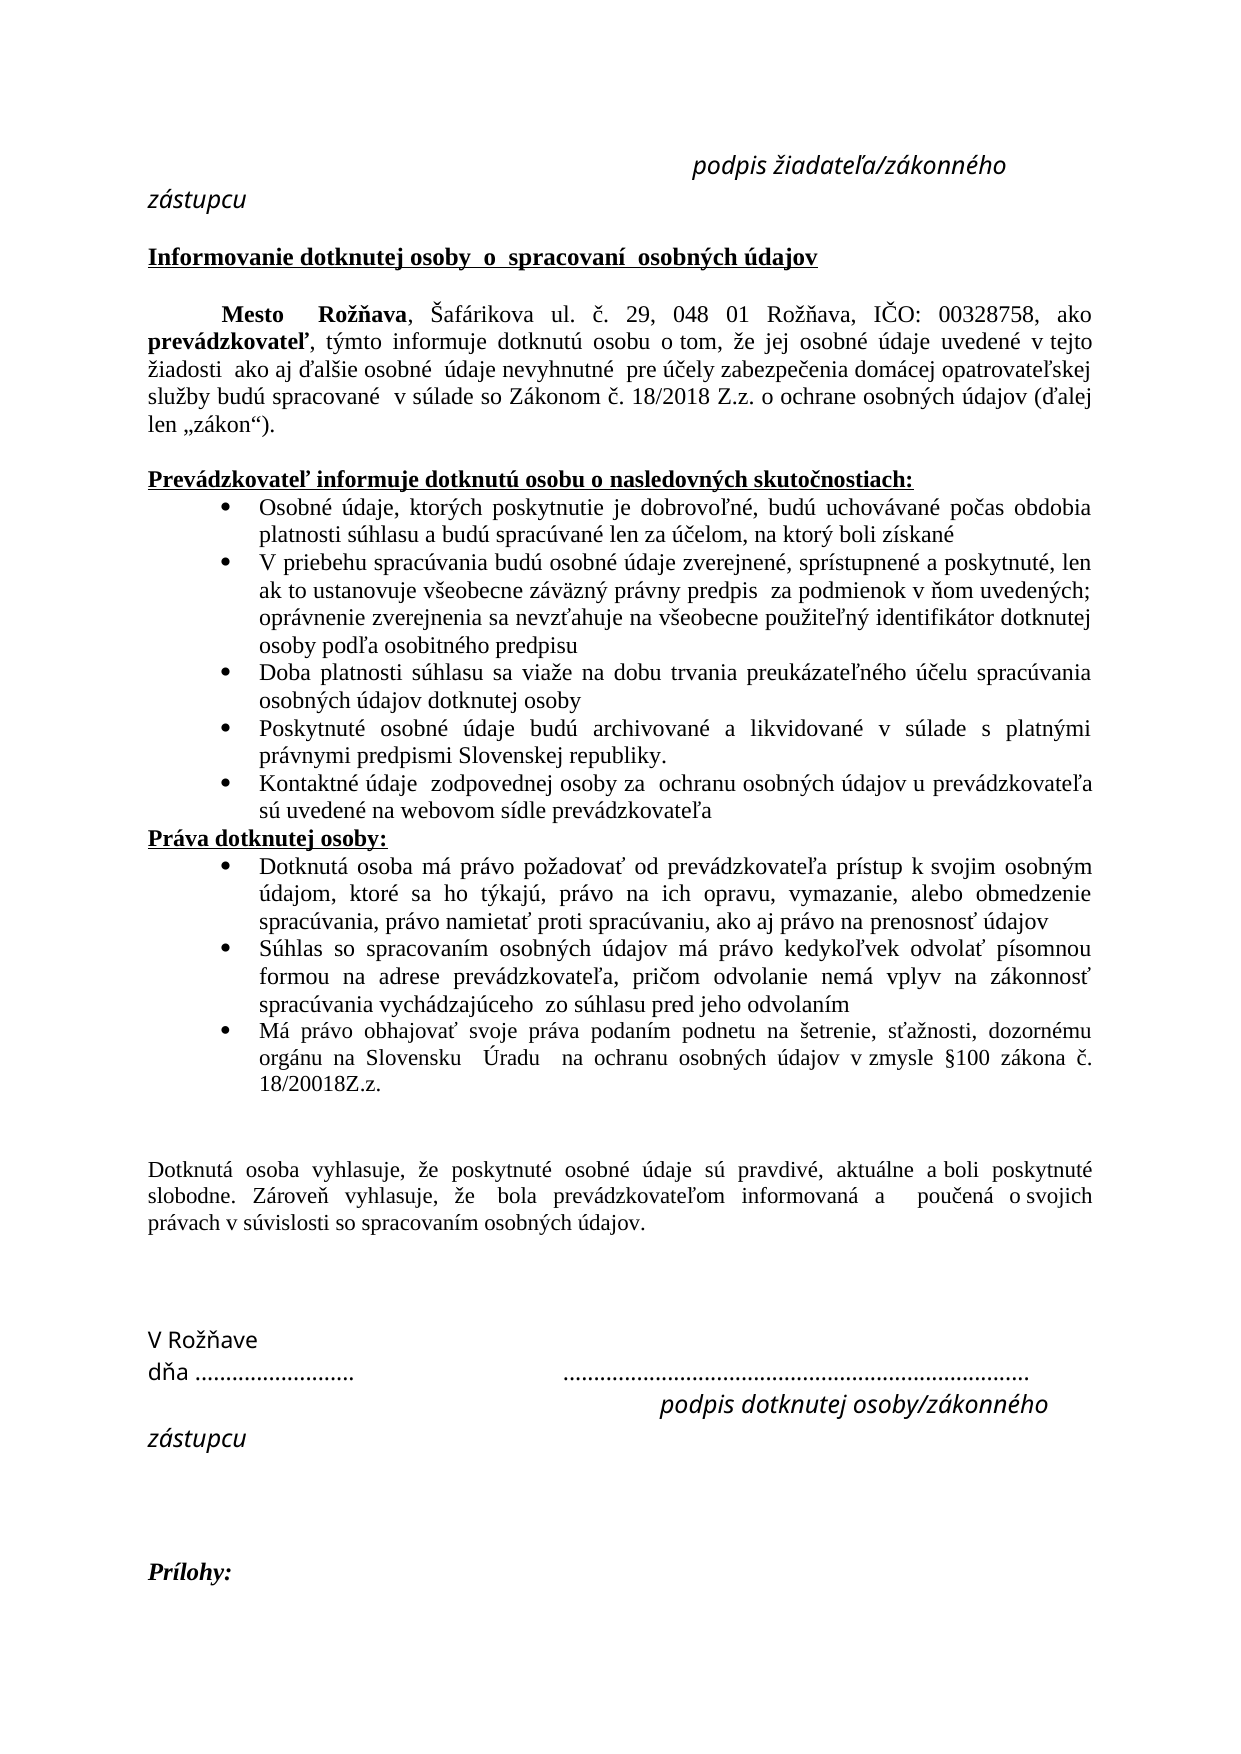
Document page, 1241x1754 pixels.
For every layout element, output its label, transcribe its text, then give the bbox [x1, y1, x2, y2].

text Dotknutá osoba vyhlasuje, že poskytnuté osobné údaje sú pravdivé, aktuálne a boli poskytnuté slobodne. Zároveň vyhlasuje, že bola prevádzkovateľom informovaná a poučená o svojich právach v súvislosti so spracovaním osobných údajov. [148, 1156, 1093, 1235]
text Práva dotknutej osoby: [148, 824, 1093, 852]
list Kontaktné údaje zodpovednej osoby za ochranu osobných údajov u prevádzkovateľa sú uvedené na webovom sídle prevádzkovateľa [221, 769, 1093, 824]
text podpis žiadateľa/zákonného zástupcu [148, 148, 1093, 216]
list Poskytnuté osobné údaje budú archivované a likvidované v súlade s platnými právnymi predpismi Slovenskej republiky. [221, 714, 1093, 769]
text Mesto Rožňava, Šafárikova ul. č. 29, 048 01 Rožňava, IČO: 00328758, ako prevádzkovateľ, týmto informuje dotknutú osobu o tom, že jej osobné údaje uvedené v tejto žiadosti ako aj ďalšie osobné údaje nevyhnutné pre účely zabezpečenia domácej opatrovateľskej služby budú spracované v súlade so Zákonom č. 18/2018 Z.z. o ochrane osobných údajov (ďalej len „zákon“). [148, 299, 1093, 438]
list Má právo obhajovať svoje práva podaním podnetu na šetrenie, sťažnosti, dozornému orgánu na Slovensku Úradu na ochranu osobných údajov v zmysle §100 zákona č. 18/20018Z.z. [221, 1017, 1093, 1096]
list Súhlas so spracovaním osobných údajov má právo kedykoľvek odvolať písomnou formou na adrese prevádzkovateľa, pričom odvolanie nemá vplyv na zákonnosť spracúvania vychádzajúceho zo súhlasu pred jeho odvolaním [221, 934, 1093, 1017]
text podpis dotknutej osoby/zákonného zástupcu [148, 1387, 1093, 1455]
text Prevádzkovateľ informuje dotknutú osobu o nasledovných skutočnostiach: [148, 465, 1093, 493]
text Informovanie dotknutej osoby o spracovaní osobných údajov [148, 242, 1093, 271]
list Dotknutá osoba má právo požadovať od prevádzkovateľa prístup k svojim osobným údajom, ktoré sa ho týkajú, právo na ich opravu, vymazanie, alebo obmedzenie spracúvania, právo namietať proti spracúvaniu, ako aj právo na prenosnosť údajov [221, 852, 1093, 934]
text V Rožňave dňa .......................... ............................................................................ [148, 1324, 1093, 1387]
list V priebehu spracúvania budú osobné údaje zverejnené, sprístupnené a poskytnuté, len ak to ustanovuje všeobecne záväzný právny predpis za podmienok v ňom uvedených; oprávnenie zverejnenia sa nevzťahuje na všeobecne použiteľný identifikátor dotknutej osoby podľa osobitného predpisu [221, 548, 1093, 658]
text Prílohy: [148, 1557, 1093, 1586]
list Osobné údaje, ktorých poskytnutie je dobrovoľné, budú uchovávané počas obdobia platnosti súhlasu a budú spracúvané len za účelom, na ktorý boli získané [221, 493, 1093, 548]
list Doba platnosti súhlasu sa viaže na dobu trvania preukázateľného účelu spracúvania osobných údajov dotknutej osoby [221, 658, 1093, 714]
